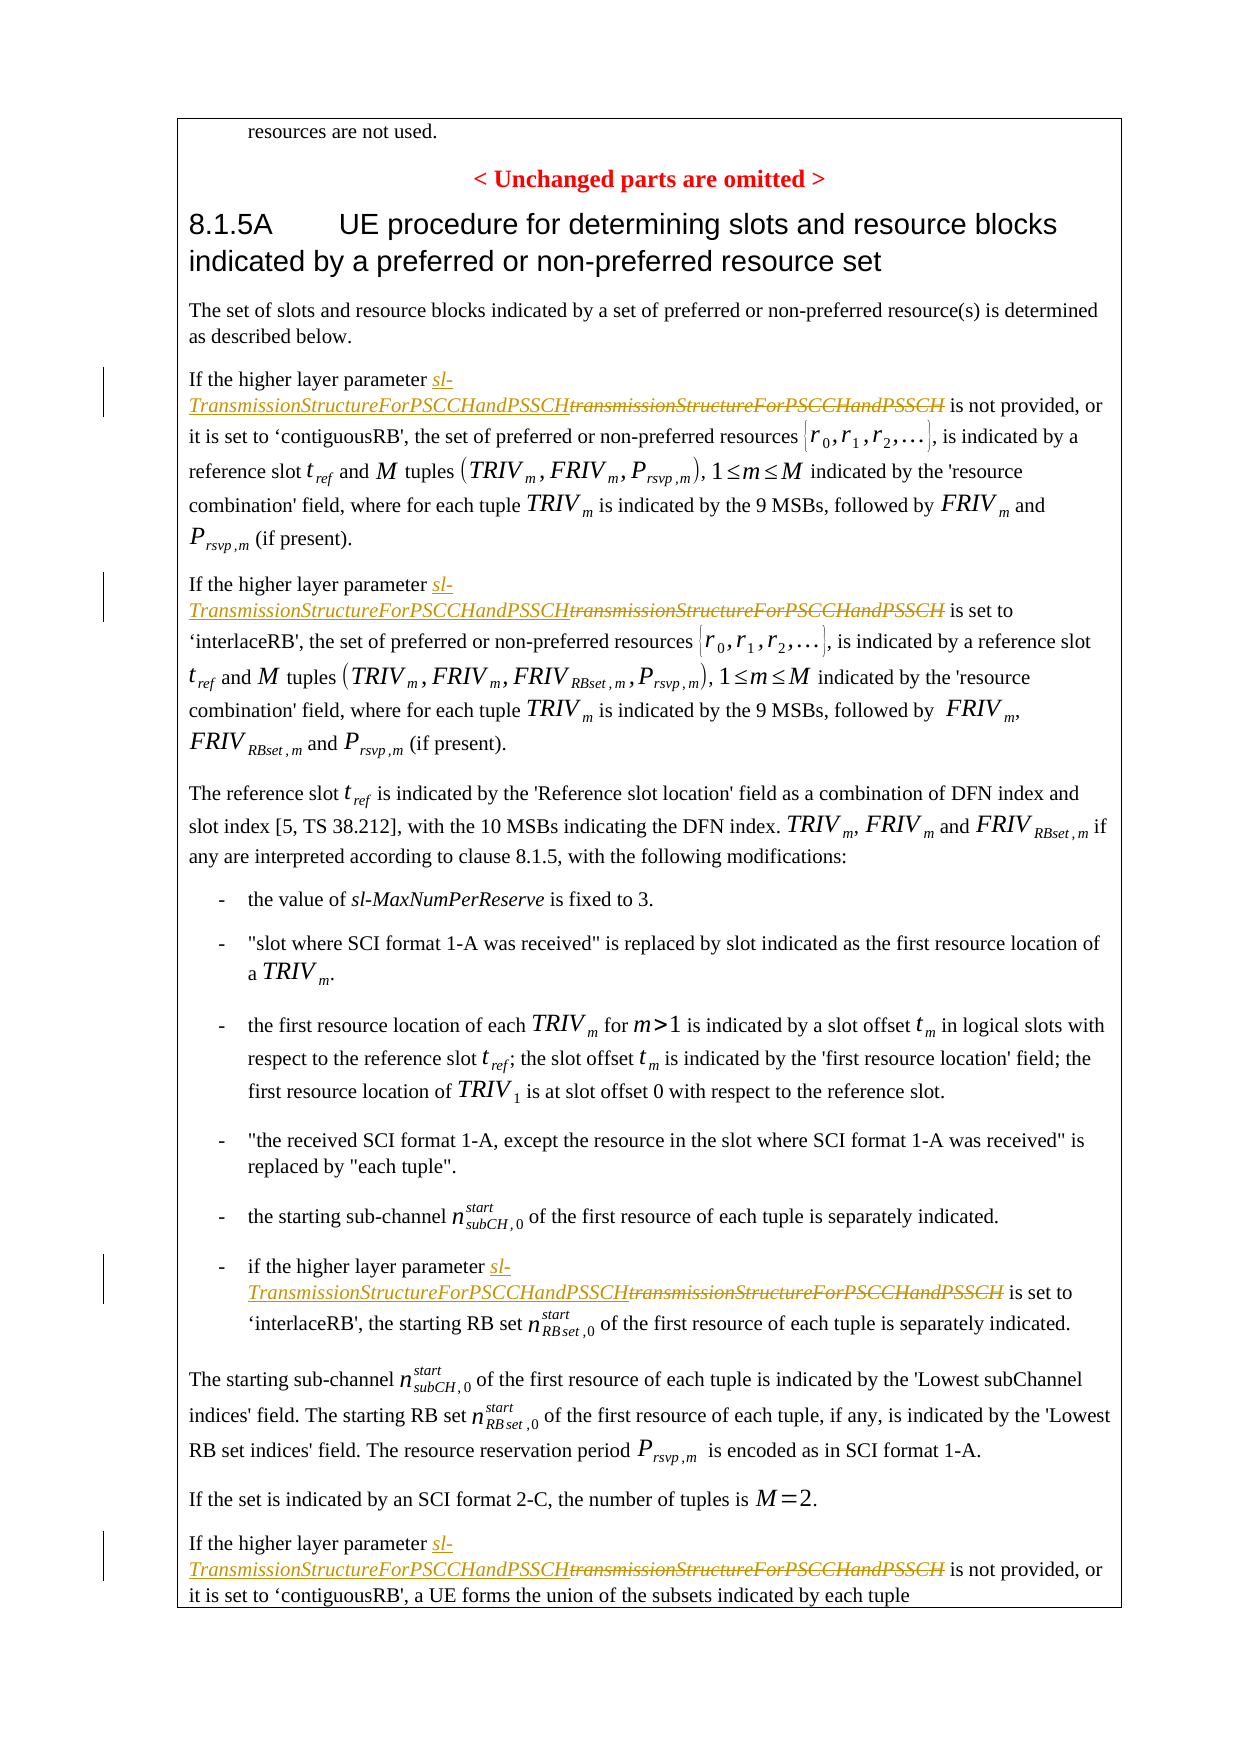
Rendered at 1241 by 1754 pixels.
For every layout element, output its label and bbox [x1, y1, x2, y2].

table_header [178, 119, 1121, 1607]
